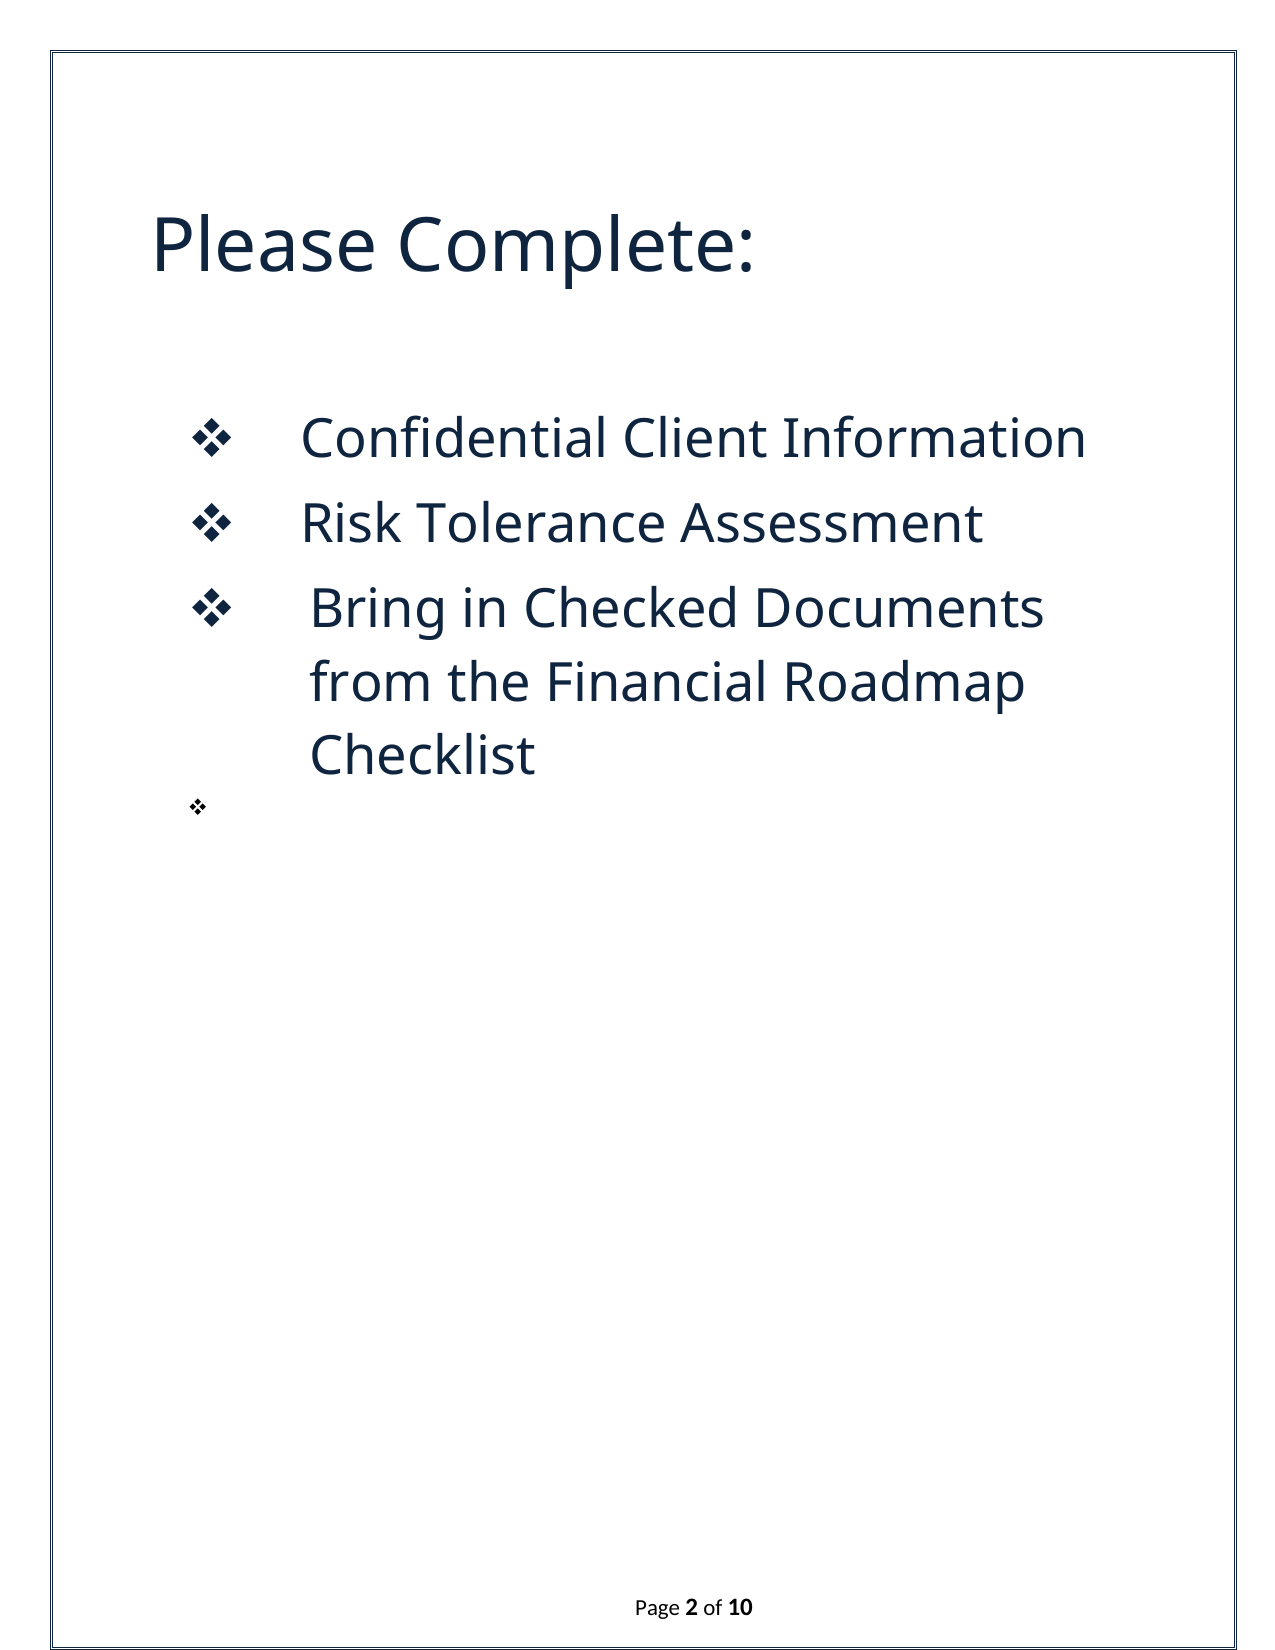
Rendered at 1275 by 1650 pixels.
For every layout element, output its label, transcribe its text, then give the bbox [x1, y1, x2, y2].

text Please Complete: [150, 191, 1125, 293]
list Risk Tolerance Assessment [187, 484, 1125, 558]
list Confidential Client Information [187, 400, 1125, 473]
list Bring in Checked Documents from the Financial Roadmap Checklist [187, 569, 1125, 791]
